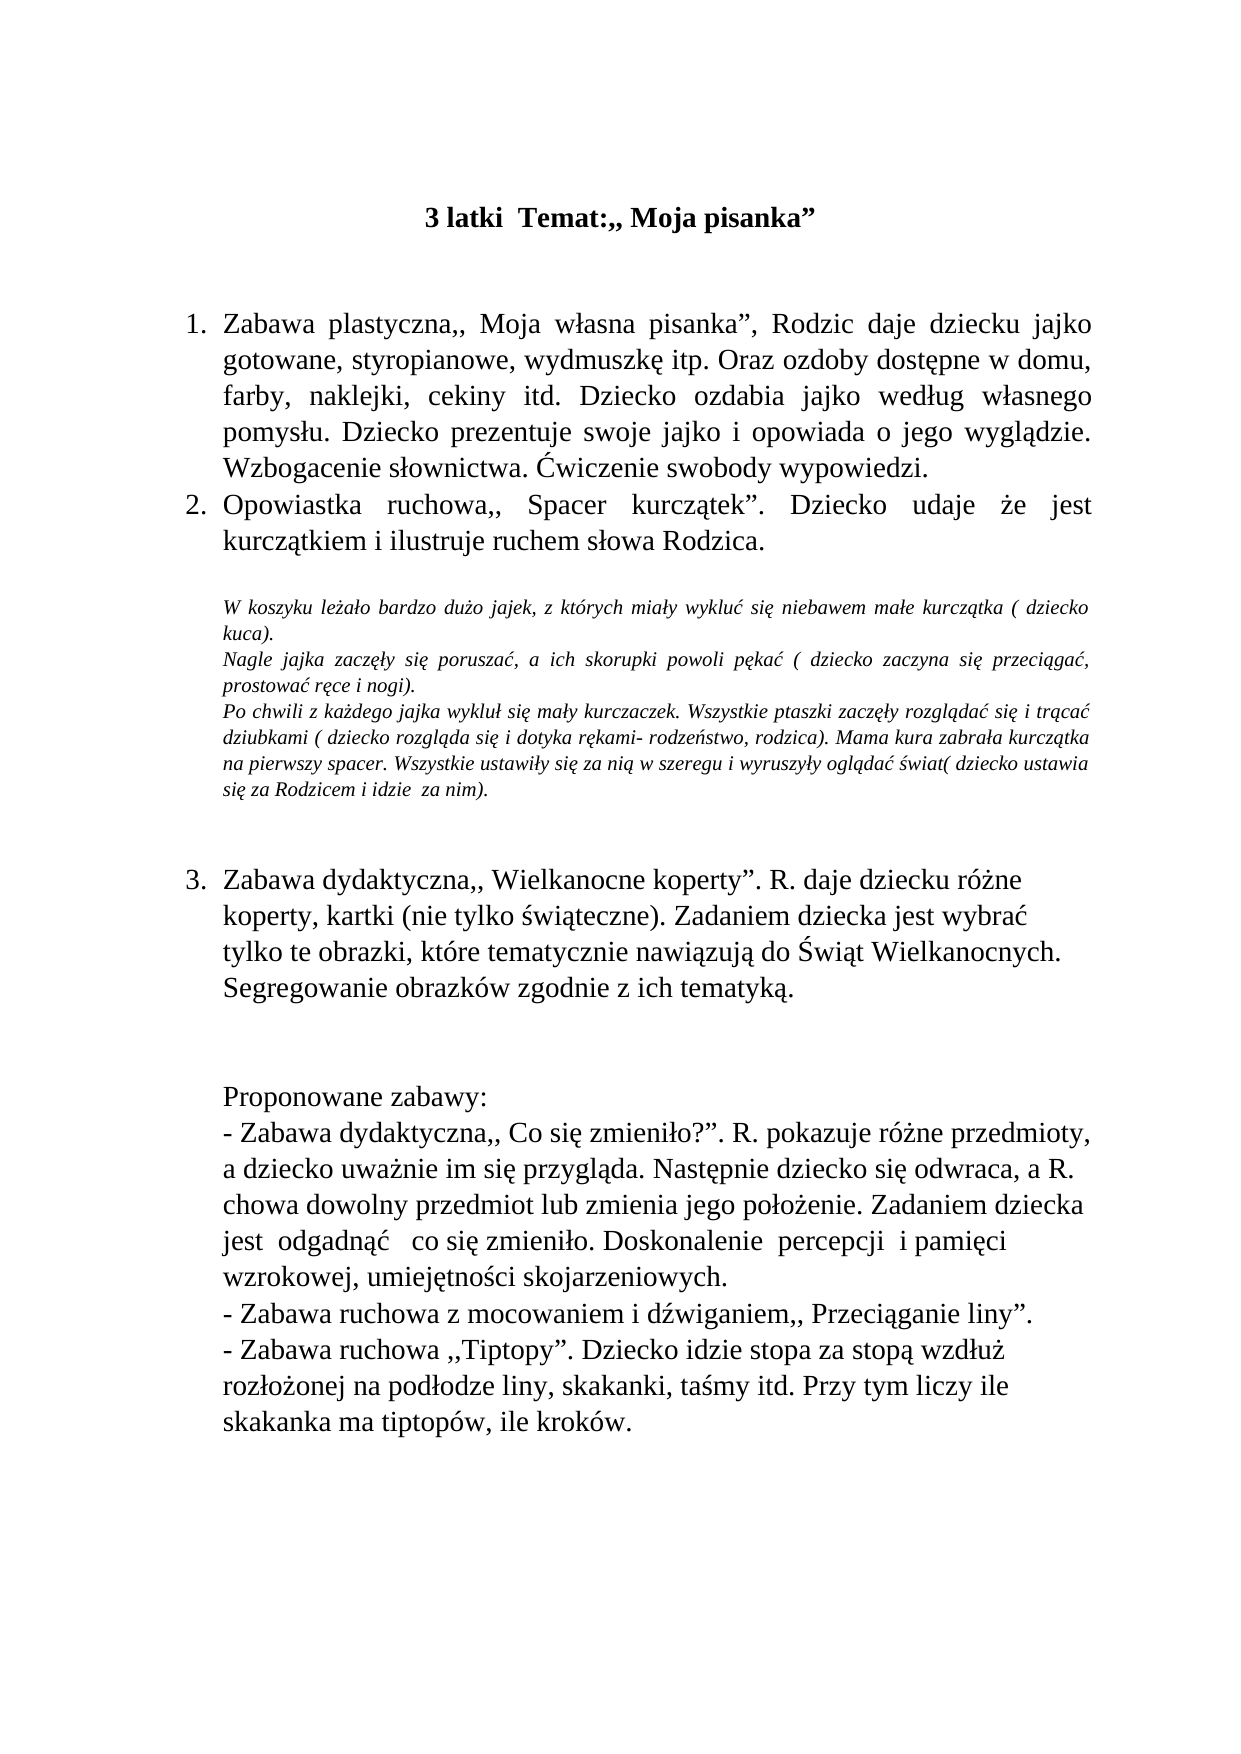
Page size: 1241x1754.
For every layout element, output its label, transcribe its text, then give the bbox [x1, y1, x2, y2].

list - Zabawa dydaktyczna,, Co się zmieniło?”. R. pokazuje różne przedmioty, a dziecko uważnie im się przygląda. Następnie dziecko się odwraca, a R. chowa dowolny przedmiot lub zmienia jego położenie. Zadaniem dziecka jest odgadnąć co się zmieniło. Doskonalenie percepcji i pamięci wzrokowej, umiejętności skojarzeniowych. [223, 1115, 1093, 1293]
text 3 latki Temat:,, Moja pisanka” [148, 200, 1093, 234]
list Opowiastka ruchowa,, Spacer kurczątek”. Dziecko udaje że jest kurczątkiem i ilustruje ruchem słowa Rodzica. [185, 487, 1093, 556]
list Segregowanie obrazków zgodnie z ich tematyką. [223, 970, 1093, 1004]
list - Zabawa ruchowa z mocowaniem i dźwiganiem,, Przeciąganie liny”. [223, 1296, 1093, 1329]
list Po chwili z każdego jajka wykluł się mały kurczaczek. Wszystkie ptaszki zaczęły rozglądać się i trącać dziubkami ( dziecko rozgląda się i dotyka rękami- rodzeństwo, rodzica). Mama kura zabrała kurczątka na pierwszy spacer. Wszystkie ustawiły się za nią w szeregu i wyruszyły oglądać świat( dziecko ustawia się za Rodzicem i idzie za nim). [223, 699, 1093, 801]
list Nagle jajka zaczęły się poruszać, a ich skorupki powoli pękać ( dziecko zaczyna się przeciągać, prostować ręce i nogi). [223, 647, 1093, 697]
list Zabawa dydaktyczna,, Wielkanocne koperty”. R. daje dziecku różne koperty, kartki (nie tylko świąteczne). Zadaniem dziecka jest wybrać tylko te obrazki, które tematycznie nawiązują do Świąt Wielkanocnych. [185, 862, 1093, 968]
list Zabawa plastyczna,, Moja własna pisanka”, Rodzic daje dziecku jajko gotowane, styropianowe, wydmuszkę itp. Oraz ozdoby dostępne w domu, farby, naklejki, cekiny itd. Dziecko ozdabia jajko według własnego pomysłu. Dziecko prezentuje swoje jajko i opowiada o jego wyglądzie. Wzbogacenie słownictwa. Ćwiczenie swobody wypowiedzi. [185, 306, 1093, 484]
list - Zabawa ruchowa ,,Tiptopy”. Dziecko idzie stopa za stopą wzdłuż rozłożonej na podłodze liny, skakanki, taśmy itd. Przy tym liczy ile skakanka ma tiptopów, ile kroków. [223, 1332, 1093, 1438]
list Proponowane zabawy: [223, 1079, 1093, 1112]
list W koszyku leżało bardzo dużo jajek, z których miały wykluć się niebawem małe kurczątka ( dziecko kuca). [223, 595, 1093, 645]
